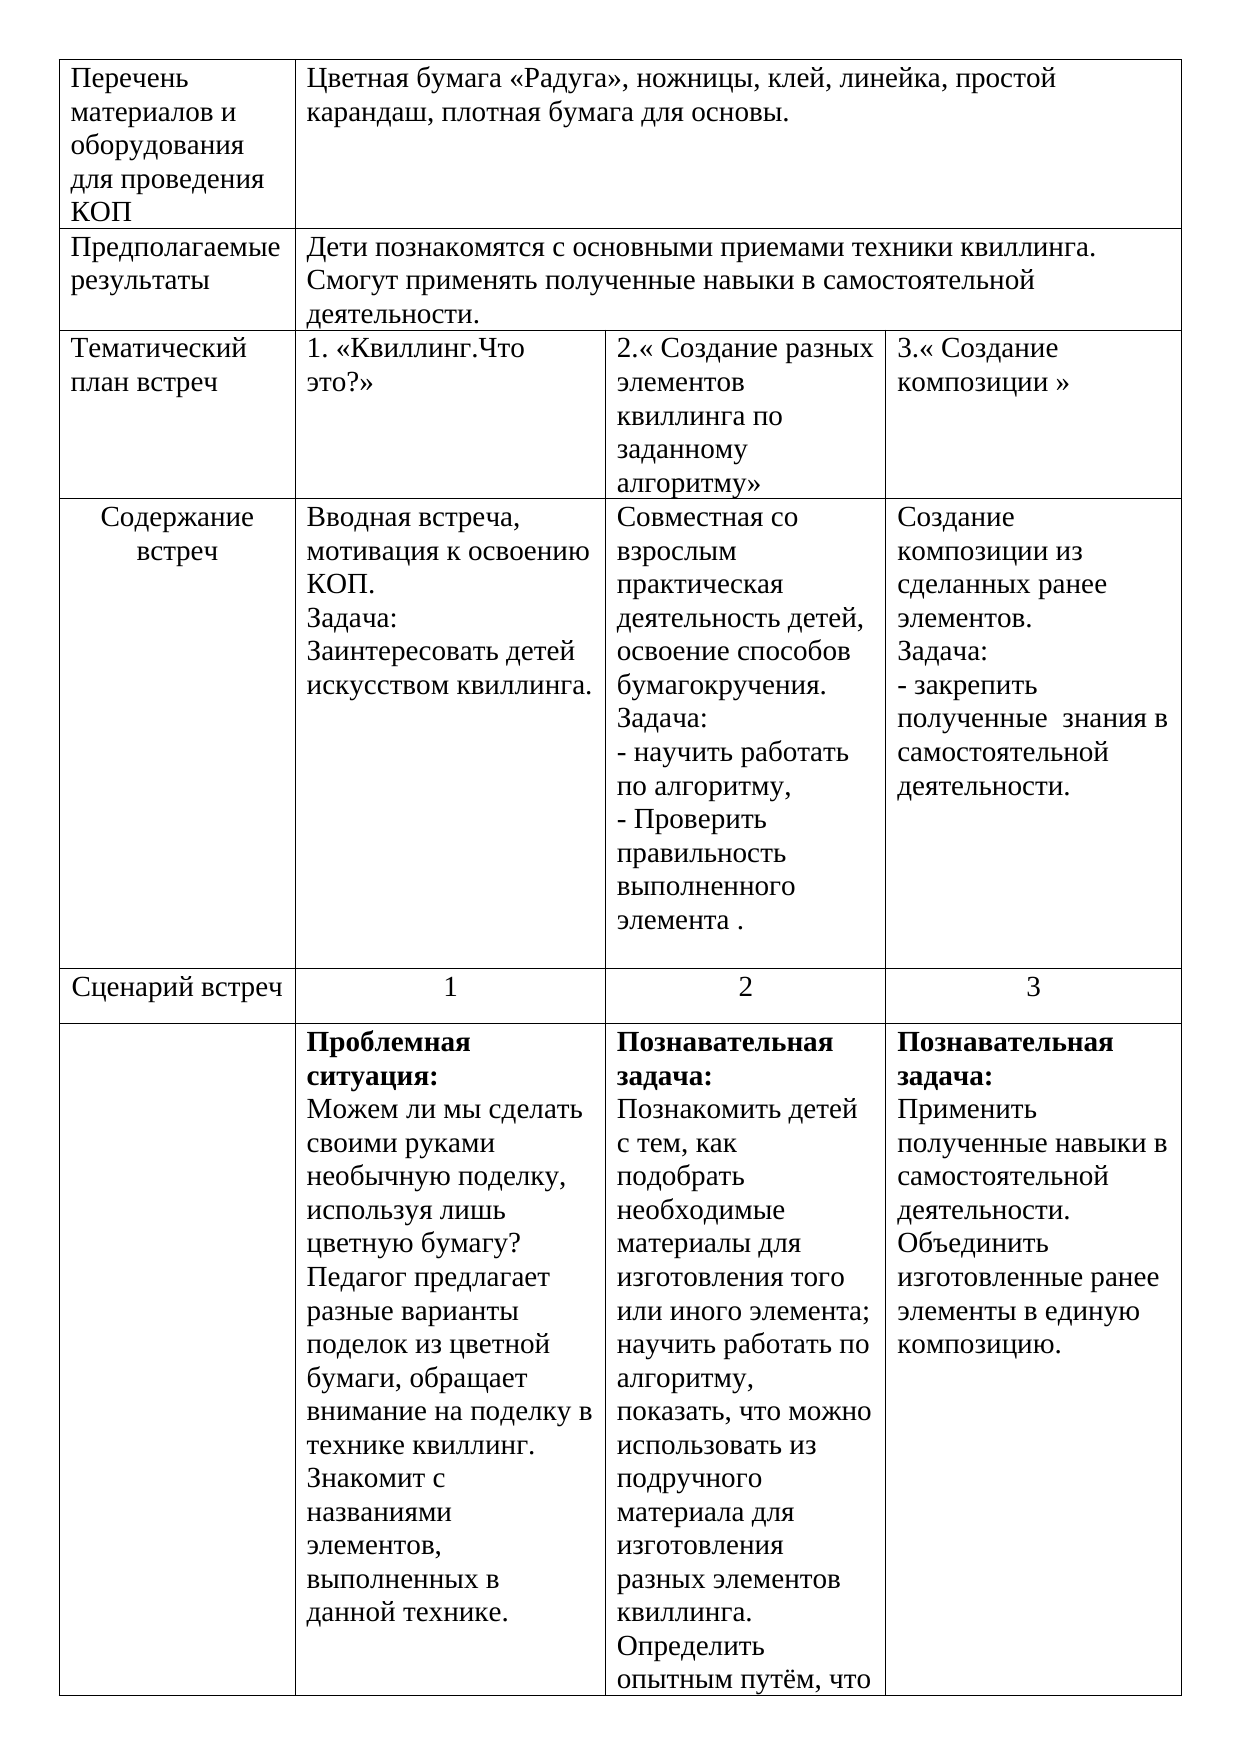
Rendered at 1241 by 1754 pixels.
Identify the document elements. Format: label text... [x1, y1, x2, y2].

table_cell Содержание встреч [60, 499, 295, 968]
table_cell [60, 1024, 295, 1695]
table_cell Цветная бумага «Радуга», ножницы, клей, линейка, простой карандаш, плотная бумага для основы. [296, 60, 1181, 228]
table_cell 2 [606, 969, 885, 1023]
table_cell 3.« Создание композиции » [886, 331, 1181, 498]
table_cell Тематический план встреч [60, 331, 295, 498]
table_cell Совместная со взрослым практическая деятельность детей, освоение способов бумагокручения. Задача: - научить работать по алгоритму, - Проверить правильность выполненного элемента . [606, 499, 885, 968]
table_cell 2.« Создание разных элементов квиллинга по заданному алгоритму» [606, 331, 885, 498]
table_cell 1. «Квиллинг.Что это?» [296, 331, 605, 498]
table_cell Дети познакомятся с основными приемами техники квиллинга. Смогут применять полученные навыки в самостоятельной деятельности. [296, 229, 1181, 329]
table_cell Перечень материалов и оборудования для проведения КОП [60, 60, 295, 228]
table_cell 3 [886, 969, 1181, 1023]
table_cell Создание композиции из сделанных ранее элементов. Задача: - закрепить полученные знания в самостоятельной деятельности. [886, 499, 1181, 968]
table_cell Предполагаемые результаты [60, 229, 295, 329]
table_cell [886, 1024, 1181, 1695]
table_cell Вводная встреча, мотивация к освоению КОП. Задача: Заинтересовать детей искусством квиллинга. [296, 499, 605, 968]
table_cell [296, 1024, 605, 1695]
table_cell Сценарий встреч [60, 969, 295, 1023]
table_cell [606, 1024, 885, 1695]
table_cell 1 [296, 969, 605, 1023]
